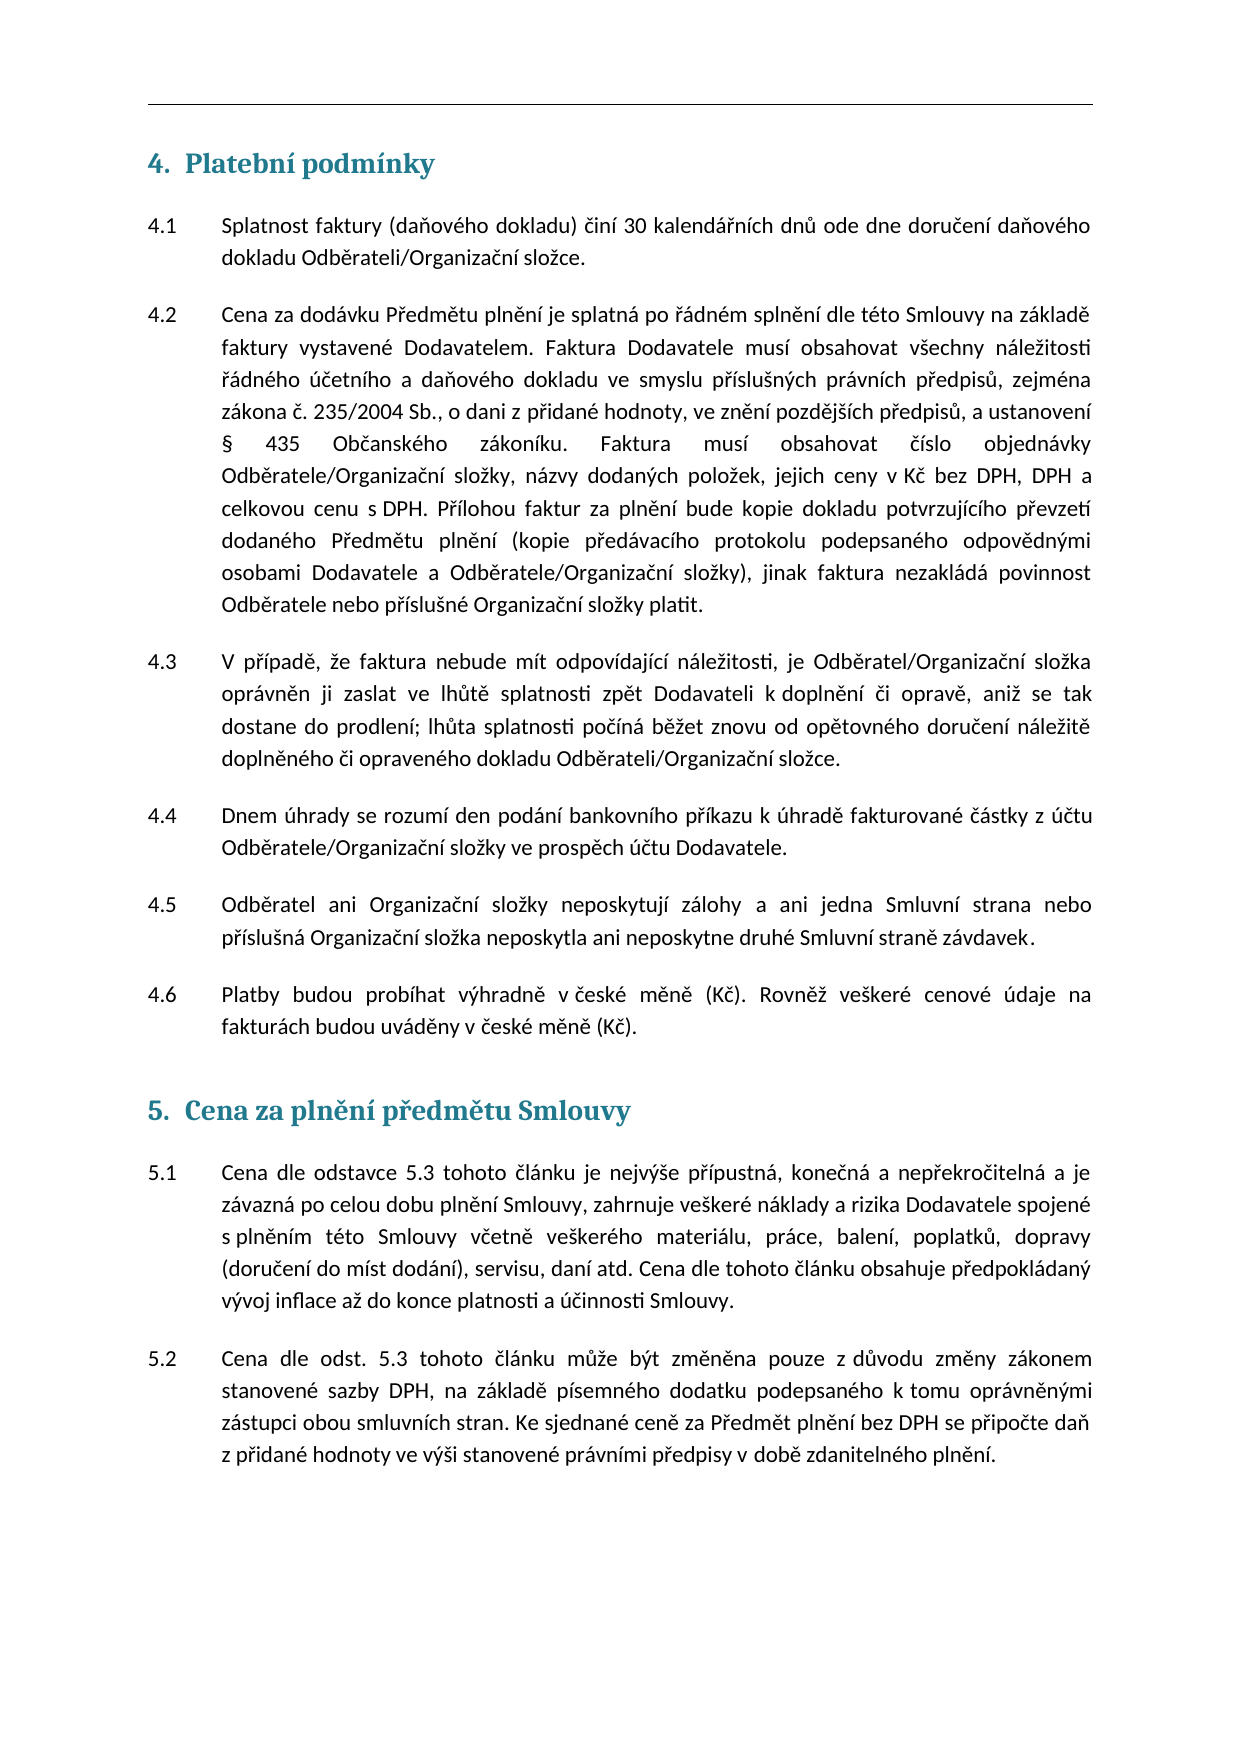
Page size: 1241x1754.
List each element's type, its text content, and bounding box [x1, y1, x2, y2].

list Splatnost faktury (daňového dokladu) činí 30 kalendářních dnů ode dne doručení daňového dokladu Odběrateli/Organizační složce. [148, 211, 1093, 271]
list Odběratel ani Organizační složky neposkytují zálohy a ani jedna Smluvní strana nebo příslušná Organizační složka neposkytla ani neposkytne druhé Smluvní straně závdavek. [148, 891, 1093, 951]
subtitle Platební podmínky [148, 148, 1093, 181]
list Dnem úhrady se rozumí den podání bankovního příkazu k úhradě fakturované částky z účtu Odběratele/Organizační složky ve prospěch účtu Dodavatele. [148, 801, 1093, 861]
subtitle Cena za plnění předmětu Smlouvy [148, 1094, 1093, 1128]
list Platby budou probíhat výhradně v české měně (Kč). Rovněž veškeré cenové údaje na fakturách budou uváděny v české měně (Kč). [148, 980, 1093, 1040]
list Cena za dodávku Předmětu plnění je splatná po řádném splnění dle této Smlouvy na základě faktury vystavené Dodavatelem. Faktura Dodavatele musí obsahovat všechny náležitosti řádného účetního a daňového dokladu ve smyslu příslušných právních předpisů, zejména zákona č. 235/2004 Sb., o dani z přidané hodnoty, ve znění pozdějších předpisů, a ustanovení § 435 Občanského zákoníku. Faktura musí obsahovat číslo objednávky Odběratele/Organizační složky, názvy dodaných položek, jejich ceny v Kč bez DPH, DPH a celkovou cenu s DPH. Přílohou faktur za plnění bude kopie dokladu potvrzujícího převzetí dodaného Předmětu plnění (kopie předávacího protokolu podepsaného odpovědnými osobami Dodavatele a Odběratele/Organizační složky), jinak faktura nezakládá povinnost Odběratele nebo příslušné Organizační složky platit. [148, 301, 1093, 618]
list Cena dle odstavce 5.3 tohoto článku je nejvýše přípustná, konečná a nepřekročitelná a je závazná po celou dobu plnění Smlouvy, zahrnuje veškeré náklady a rizika Dodavatele spojené s plněním této Smlouvy včetně veškerého materiálu, práce, balení, poplatků, dopravy (doručení do míst dodání), servisu, daní atd. Cena dle tohoto článku obsahuje předpokládaný vývoj inflace až do konce platnosti a účinnosti Smlouvy. [148, 1158, 1093, 1314]
list V případě, že faktura nebude mít odpovídající náležitosti, je Odběratel/Organizační složka oprávněn ji zaslat ve lhůtě splatnosti zpět Dodavateli k doplnění či opravě, aniž se tak dostane do prodlení; lhůta splatnosti počíná běžet znovu od opětovného doručení náležitě doplněného či opraveného dokladu Odběrateli/Organizační složce. [148, 647, 1093, 772]
list Cena dle odst. 5.3 tohoto článku může být změněna pouze z důvodu změny zákonem stanovené sazby DPH, na základě písemného dodatku podepsaného k tomu oprávněnými zástupci obou smluvních stran. Ke sjednané ceně za Předmět plnění bez DPH se připočte daň z přidané hodnoty ve výši stanovené právními předpisy v době zdanitelného plnění. [148, 1344, 1093, 1468]
